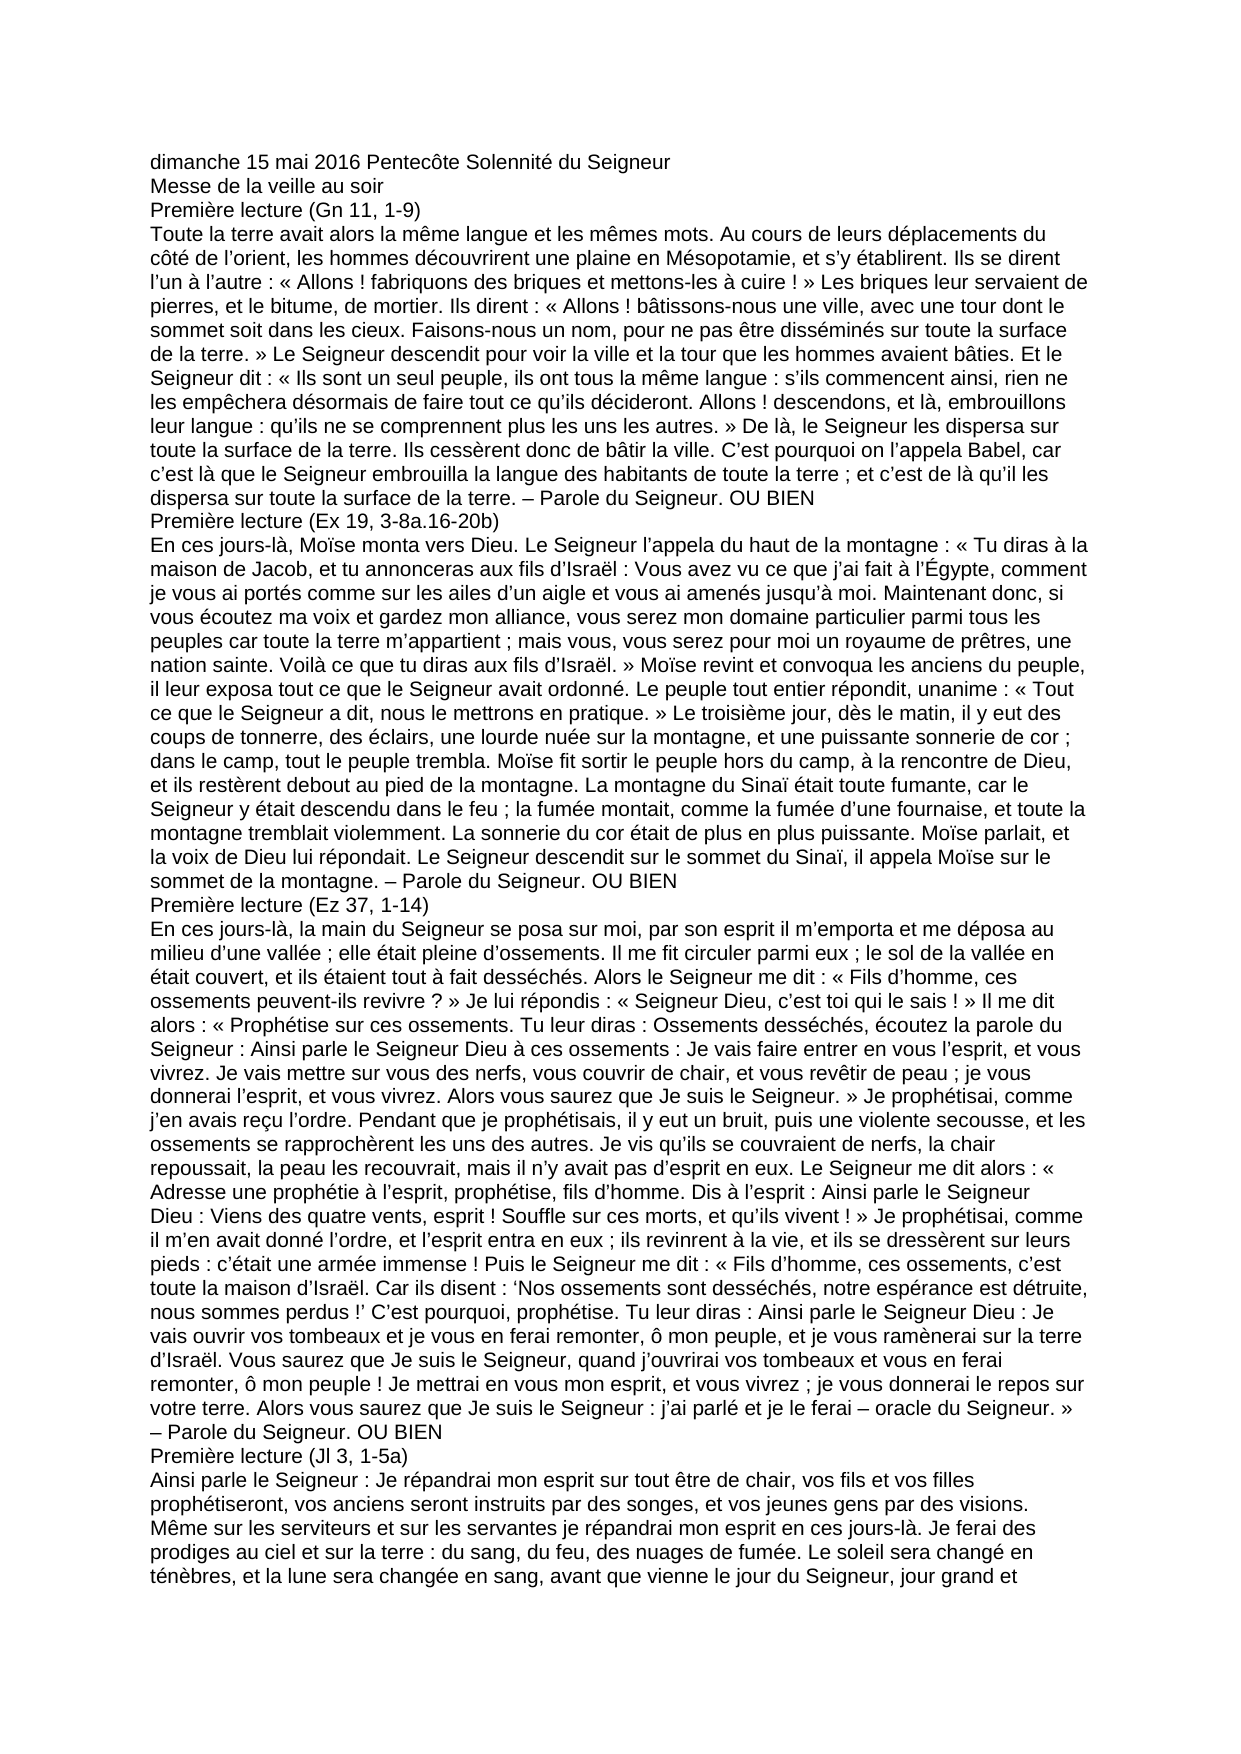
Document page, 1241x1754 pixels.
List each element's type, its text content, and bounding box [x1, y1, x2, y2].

text En ces jours-là, Moïse monta vers Dieu. Le Seigneur l’appela du haut de la montagne : « Tu diras à la maison de Jacob, et tu annonceras aux fils d’Israël : Vous avez vu ce que j’ai fait à l’Égypte, comment je vous ai portés comme sur les ailes d’un aigle et vous ai amenés jusqu’à moi. Maintenant donc, si vous écoutez ma voix et gardez mon alliance, vous serez mon domaine particulier parmi tous les peuples car toute la terre m’appartient ; mais vous, vous serez pour moi un royaume de prêtres, une nation sainte. Voilà ce que tu diras aux fils d’Israël. » Moïse revint et convoqua les anciens du peuple, il leur exposa tout ce que le Seigneur avait ordonné. Le peuple tout entier répondit, unanime : « Tout ce que le Seigneur a dit, nous le mettrons en pratique. » Le troisième jour, dès le matin, il y eut des coups de tonnerre, des éclairs, une lourde nuée sur la montagne, et une puissante sonnerie de cor ; dans le camp, tout le peuple trembla. Moïse fit sortir le peuple hors du camp, à la rencontre de Dieu, et ils restèrent debout au pied de la montagne. La montagne du Sinaï était toute fumante, car le Seigneur y était descendu dans le feu ; la fumée montait, comme la fumée d’une fournaise, et toute la montagne tremblait violemment. La sonnerie du cor était de plus en plus puissante. Moïse parlait, et la voix de Dieu lui répondait. Le Seigneur descendit sur le sommet du Sinaï, il appela Moïse sur le sommet de la montagne. – Parole du Seigneur. OU BIEN [150, 533, 1090, 893]
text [150, 1468, 1090, 1587]
text En ces jours-là, la main du Seigneur se posa sur moi, par son esprit il m’emporta et me déposa au milieu d’une vallée ; elle était pleine d’ossements. Il me fit circuler parmi eux ; le sol de la vallée en était couvert, et ils étaient tout à fait desséchés. Alors le Seigneur me dit : « Fils d’homme, ces ossements peuvent-ils revivre ? » Je lui répondis : « Seigneur Dieu, c’est toi qui le sais ! » Il me dit alors : « Prophétise sur ces ossements. Tu leur diras : Ossements desséchés, écoutez la parole du Seigneur : Ainsi parle le Seigneur Dieu à ces ossements : Je vais faire entrer en vous l’esprit, et vous vivrez. Je vais mettre sur vous des nerfs, vous couvrir de chair, et vous revêtir de peau ; je vous donnerai l’esprit, et vous vivrez. Alors vous saurez que Je suis le Seigneur. » Je prophétisai, comme j’en avais reçu l’ordre. Pendant que je prophétisais, il y eut un bruit, puis une violente secousse, et les ossements se rapprochèrent les uns des autres. Je vis qu’ils se couvraient de nerfs, la chair repoussait, la peau les recouvrait, mais il n’y avait pas d’esprit en eux. Le Seigneur me dit alors : « Adresse une prophétie à l’esprit, prophétise, fils d’homme. Dis à l’esprit : Ainsi parle le Seigneur Dieu : Viens des quatre vents, esprit ! Souffle sur ces morts, et qu’ils vivent ! » Je prophétisai, comme il m’en avait donné l’ordre, et l’esprit entra en eux ; ils revinrent à la vie, et ils se dressèrent sur leurs pieds : c’était une armée immense ! Puis le Seigneur me dit : « Fils d’homme, ces ossements, c’est toute la maison d’Israël. Car ils disent : ‘Nos ossements sont desséchés, notre espérance est détruite, nous sommes perdus !’ C’est pourquoi, prophétise. Tu leur diras : Ainsi parle le Seigneur Dieu : Je vais ouvrir vos tombeaux et je vous en ferai remonter, ô mon peuple, et je vous ramènerai sur la terre d’Israël. Vous saurez que Je suis le Seigneur, quand j’ouvrirai vos tombeaux et vous en ferai remonter, ô mon peuple ! Je mettrai en vous mon esprit, et vous vivrez ; je vous donnerai le repos sur votre terre. Alors vous saurez que Je suis le Seigneur : j’ai parlé et je le ferai – oracle du Seigneur. » – Parole du Seigneur. OU BIEN [150, 917, 1090, 1444]
text Toute la terre avait alors la même langue et les mêmes mots. Au cours de leurs déplacements du côté de l’orient, les hommes découvrirent une plaine en Mésopotamie, et s’y établirent. Ils se dirent l’un à l’autre : « Allons ! fabriquons des briques et mettons-les à cuire ! » Les briques leur servaient de pierres, et le bitume, de mortier. Ils dirent : « Allons ! bâtissons-nous une ville, avec une tour dont le sommet soit dans les cieux. Faisons-nous un nom, pour ne pas être disséminés sur toute la surface de la terre. » Le Seigneur descendit pour voir la ville et la tour que les hommes avaient bâties. Et le Seigneur dit : « Ils sont un seul peuple, ils ont tous la même langue : s’ils commencent ainsi, rien ne les empêchera désormais de faire tout ce qu’ils décideront. Allons ! descendons, et là, embrouillons leur langue : qu’ils ne se comprennent plus les uns les autres. » De là, le Seigneur les dispersa sur toute la surface de la terre. Ils cessèrent donc de bâtir la ville. C’est pourquoi on l’appela Babel, car c’est là que le Seigneur embrouilla la langue des habitants de toute la terre ; et c’est de là qu’il les dispersa sur toute la surface de la terre. – Parole du Seigneur. OU BIEN [150, 222, 1090, 509]
